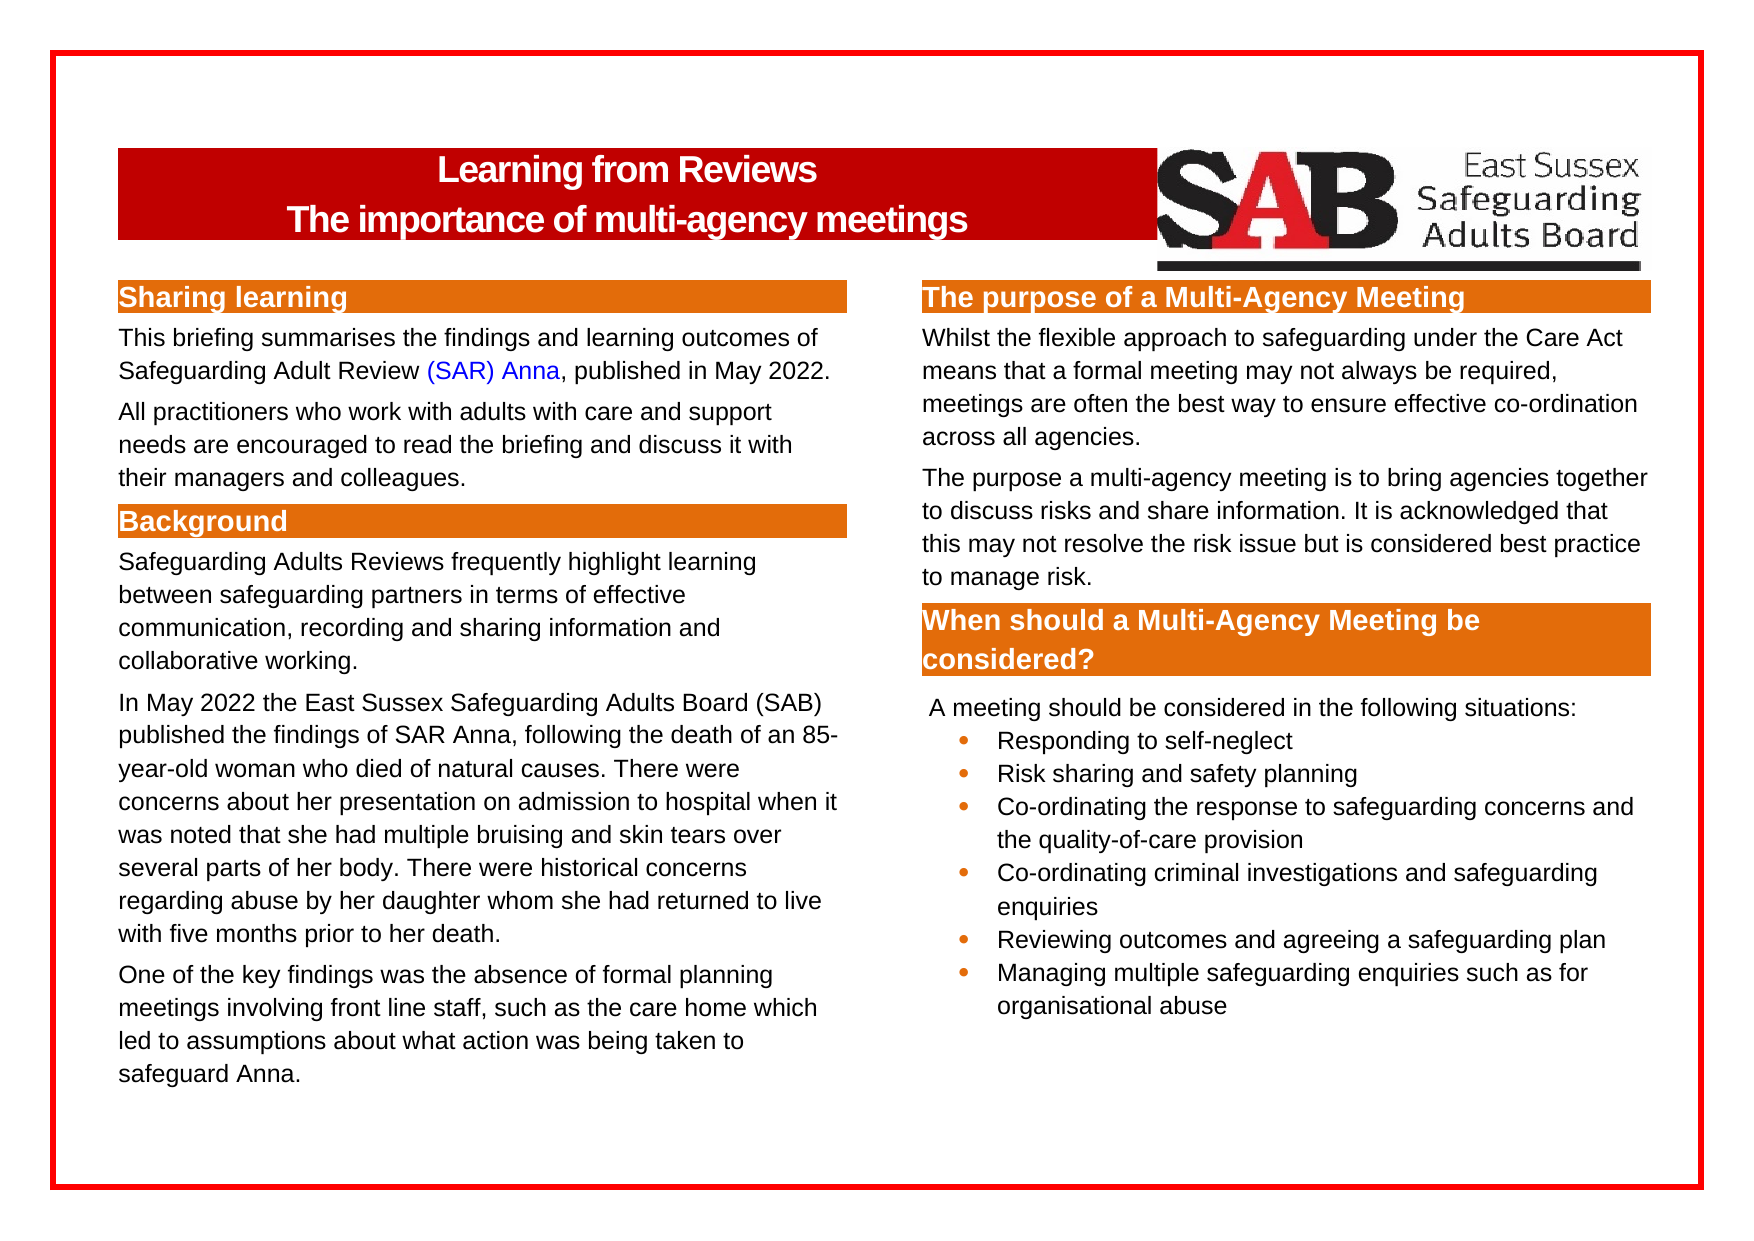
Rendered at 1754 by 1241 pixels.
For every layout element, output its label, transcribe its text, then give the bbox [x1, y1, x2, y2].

text This briefing summarises the findings and learning outcomes of Safeguarding Adult Review (SAR) Anna, published in May 2022. [118, 323, 847, 384]
subtitle When should a Multi-Agency Meeting be considered? [922, 603, 1651, 676]
subtitle Background [118, 504, 847, 538]
list Co-ordinating the response to safeguarding concerns and the quality-of-care provision [959, 792, 1651, 854]
text The purpose a multi-agency meeting is to bring agencies together to discuss risks and share information. It is acknowledged that this may not resolve the risk issue but is considered best practice to manage risk. [922, 463, 1651, 591]
subtitle The purpose of a Multi-Agency Meeting [922, 280, 1651, 313]
list Responding to self-neglect [959, 726, 1651, 755]
list Reviewing outcomes and agreeing a safeguarding plan [959, 924, 1651, 953]
subtitle Sharing learning [118, 280, 847, 313]
title The importance of multi-agency meetings [118, 197, 1154, 240]
list Co-ordinating criminal investigations and safeguarding enquiries [959, 858, 1651, 920]
list Managing multiple safeguarding enquiries such as for organisational abuse [959, 958, 1651, 1019]
text Safeguarding Adults Reviews frequently highlight learning between safeguarding partners in terms of effective communication, recording and sharing information and collaborative working. [118, 547, 847, 675]
text In May 2022 the East Sussex Safeguarding Adults Board (SAB) published the findings of SAR Anna, following the death of an 85-year-old woman who died of natural causes. There were concerns about her presentation on admission to hospital when it was noted that she had multiple bruising and skin tears over several parts of her body. There were historical concerns regarding abuse by her daughter whom she had returned to live with five months prior to her death. [118, 687, 847, 947]
picture [1154, 147, 1651, 270]
text A meeting should be considered in the following situations: [922, 693, 1651, 722]
text One of the key findings was the absence of formal planning meetings involving front line staff, such as the care home which led to assumptions about what action was being taken to safeguard Anna. [118, 960, 847, 1088]
title Learning from Reviews [118, 148, 1154, 191]
list Risk sharing and safety planning [959, 759, 1651, 788]
text All practitioners who work with adults with care and support needs are encouraged to read the briefing and discuss it with their managers and colleagues. [118, 397, 847, 492]
text Whilst the flexible approach to safeguarding under the Care Act means that a formal meeting may not always be required, meetings are often the best way to ensure effective co-ordination across all agencies. [922, 323, 1651, 450]
